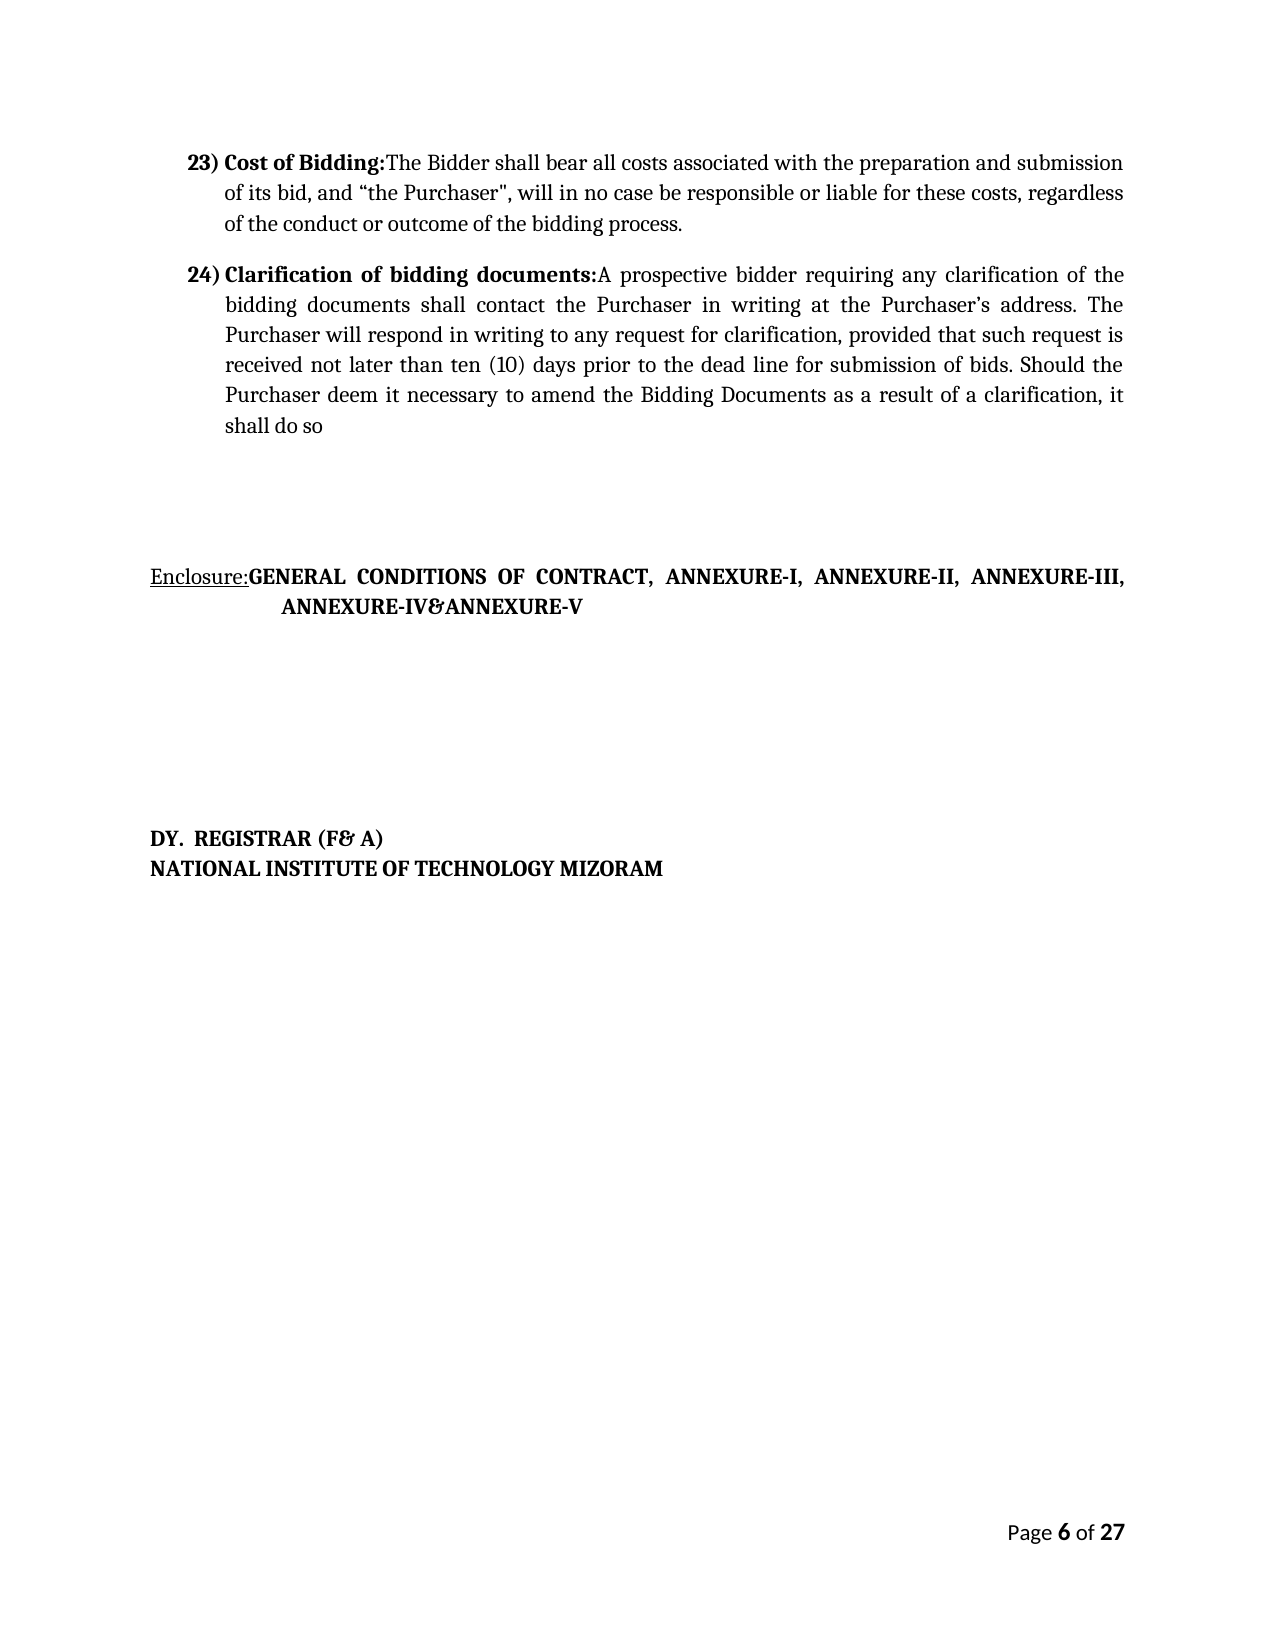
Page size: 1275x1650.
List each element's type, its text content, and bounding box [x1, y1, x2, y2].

list Cost of Bidding:The Bidder shall bear all costs associated with the preparation and submission of its bid, and “the Purchaser", will in no case be responsible or liable for these costs, regardless of the conduct or outcome of the bidding process. [187, 150, 1125, 237]
text Enclosure:GENERAL CONDITIONS OF CONTRACT, ANNEXURE-I, ANNEXURE-II, ANNEXURE-III, ANNEXURE-IV&ANNEXURE-V [150, 563, 1125, 620]
text NATIONAL INSTITUTE OF TECHNOLOGY MIZORAM [150, 856, 1125, 883]
text DY. REGISTRAR (F& A) [150, 826, 1125, 852]
list Clarification of bidding documents:A prospective bidder requiring any clarification of the bidding documents shall contact the Purchaser in writing at the Purchaser’s address. The Purchaser will respond in writing to any request for clarification, provided that such request is received not later than ten (10) days prior to the dead line for submission of bids. Should the Purchaser deem it necessary to amend the Bidding Documents as a result of a clarification, it shall do so [187, 261, 1125, 439]
